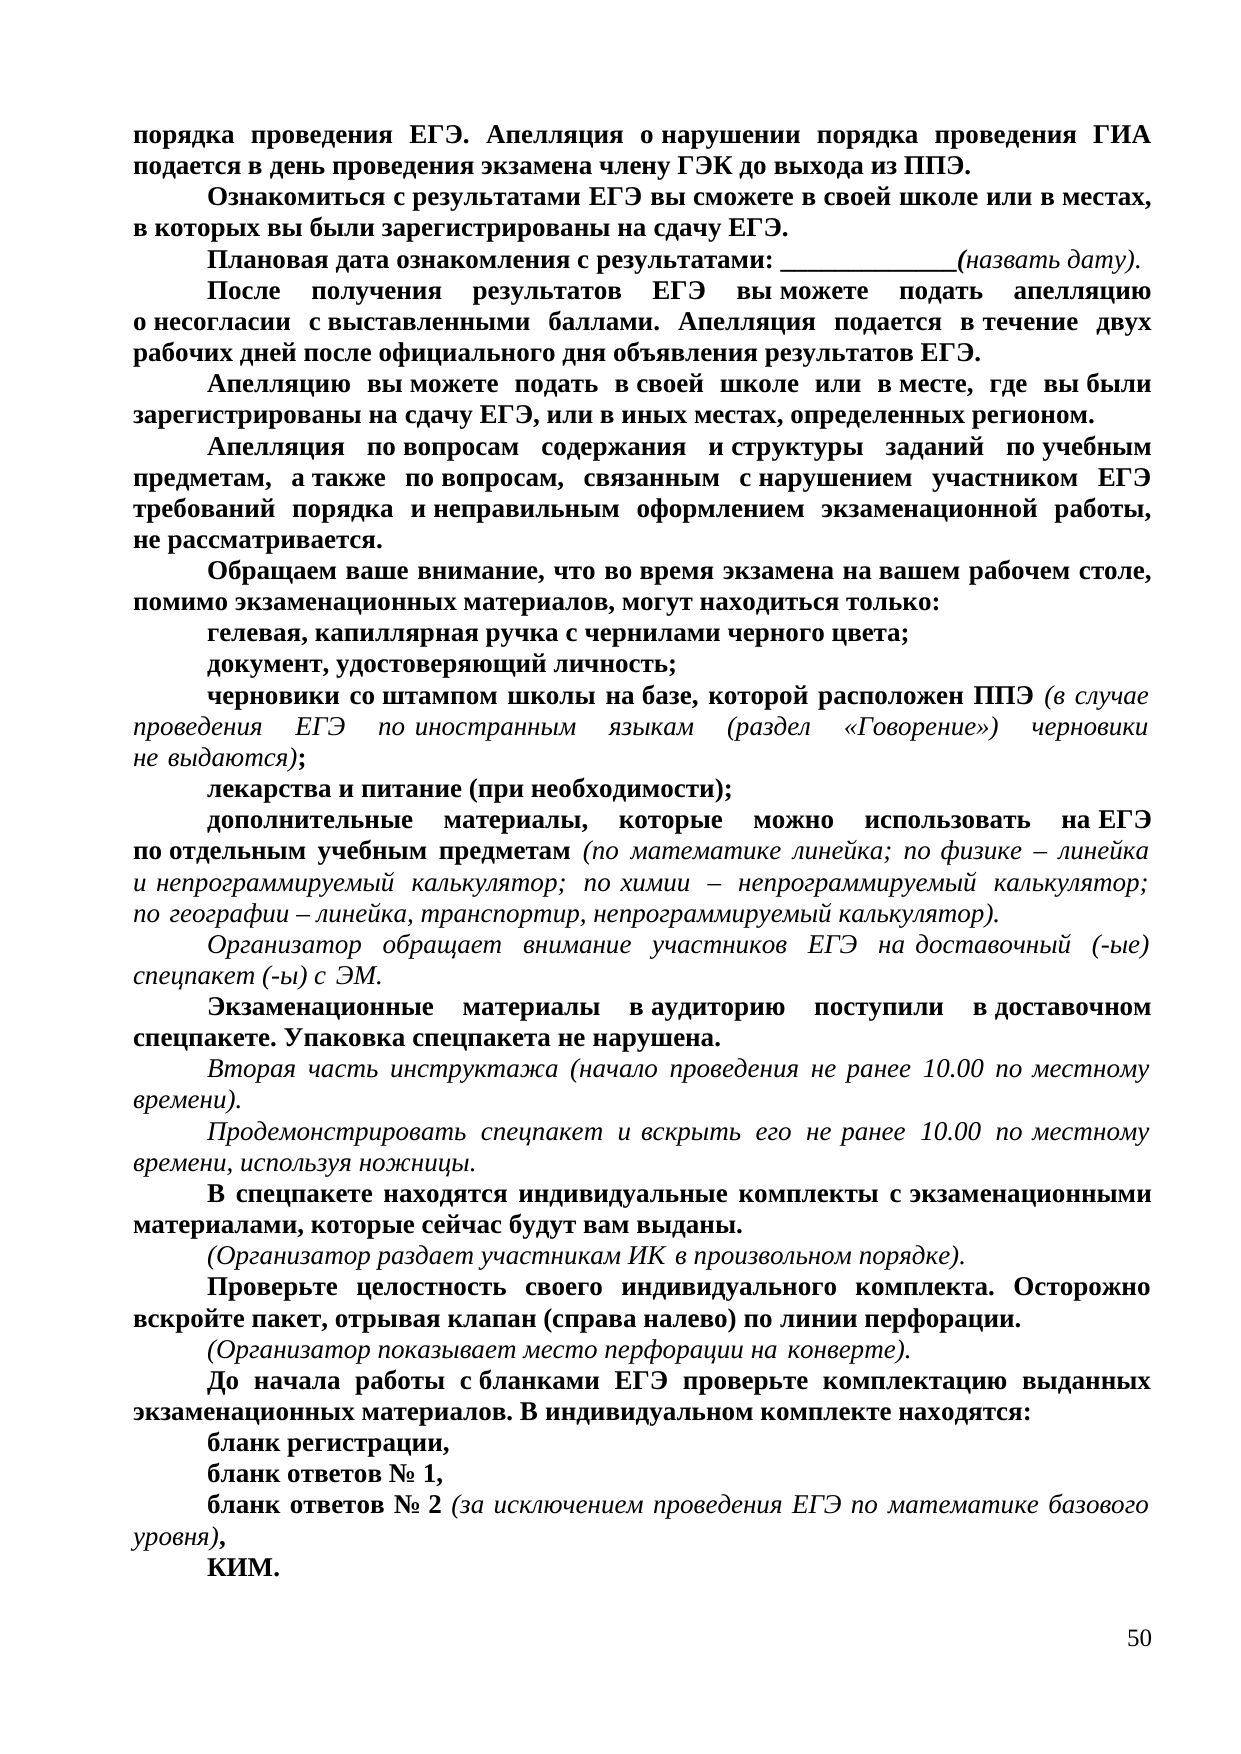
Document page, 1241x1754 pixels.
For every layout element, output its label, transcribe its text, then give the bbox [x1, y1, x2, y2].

text бланк регистрации, [133, 1426, 1152, 1457]
text Продемонстрировать спецпакет и вскрыть его не ранее 10.00 по местному времени, используя ножницы. [133, 1115, 1152, 1177]
text Плановая дата ознакомления с результатами: _____________(назвать дату). [133, 243, 1152, 274]
text документ, удостоверяющий личность; [133, 648, 1152, 679]
text Апелляция по вопросам содержания и структуры заданий по учебным предметам, а также по вопросам, связанным с нарушением участником ЕГЭ требований порядка и неправильным оформлением экзаменационной работы, не рассматривается. [133, 429, 1152, 554]
text (Организатор показывает место перфорации на конверте). [133, 1333, 1152, 1364]
text лекарства и питание (при необходимости); [133, 772, 1152, 803]
text бланк ответов № 1, [133, 1457, 1152, 1488]
text В спецпакете находятся индивидуальные комплекты с экзаменационными материалами, которые сейчас будут вам выданы. [133, 1177, 1152, 1239]
text Ознакомиться с результатами ЕГЭ вы сможете в своей школе или в местах, в которых вы были зарегистрированы на сдачу ЕГЭ. [133, 180, 1152, 243]
text черновики со штампом школы на базе, которой расположен ППЭ (в случае проведения ЕГЭ по иностранным языкам (раздел «Говорение») черновики не выдаются); [133, 679, 1152, 772]
text Апелляцию вы можете подать в своей школе или в месте, где вы были зарегистрированы на сдачу ЕГЭ, или в иных местах, определенных регионом. [133, 367, 1152, 429]
text (Организатор раздает участникам ИК в произвольном порядке). [133, 1239, 1152, 1271]
text Организатор обращает внимание участников ЕГЭ на доставочный (-ые) спецпакет (-ы) с ЭМ. [133, 928, 1152, 990]
text бланк ответов № 2 (за исключением проведения ЕГЭ по математике базового уровня), [133, 1488, 1152, 1551]
text КИМ. [133, 1551, 1152, 1582]
text После получения результатов ЕГЭ вы можете подать апелляцию о несогласии с выставленными баллами. Апелляция подается в течение двух рабочих дней после официального дня объявления результатов ЕГЭ. [133, 274, 1152, 367]
text Экзаменационные материалы в аудиторию поступили в доставочном спецпакете. Упаковка спецпакета не нарушена. [133, 990, 1152, 1052]
text Обращаем ваше внимание, что во время экзамена на вашем рабочем столе, помимо экзаменационных материалов, могут находиться только: [133, 554, 1152, 616]
text дополнительные материалы, которые можно использовать на ЕГЭ по отдельным учебным предметам (по математике линейка; по физике – линейка и непрограммируемый калькулятор; по химии – непрограммируемый калькулятор; по географии – линейка, транспортир, непрограммируемый калькулятор). [133, 803, 1152, 928]
text До начала работы с бланками ЕГЭ проверьте комплектацию выданных экзаменационных материалов. В индивидуальном комплекте находятся: [133, 1364, 1152, 1426]
text Вторая часть инструктажа (начало проведения не ранее 10.00 по местному времени). [133, 1052, 1152, 1115]
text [133, 118, 1152, 180]
text Проверьте целостность своего индивидуального комплекта. Осторожно вскройте пакет, отрывая клапан (справа налево) по линии перфорации. [133, 1271, 1152, 1333]
text гелевая, капиллярная ручка с чернилами черного цвета; [133, 616, 1152, 648]
